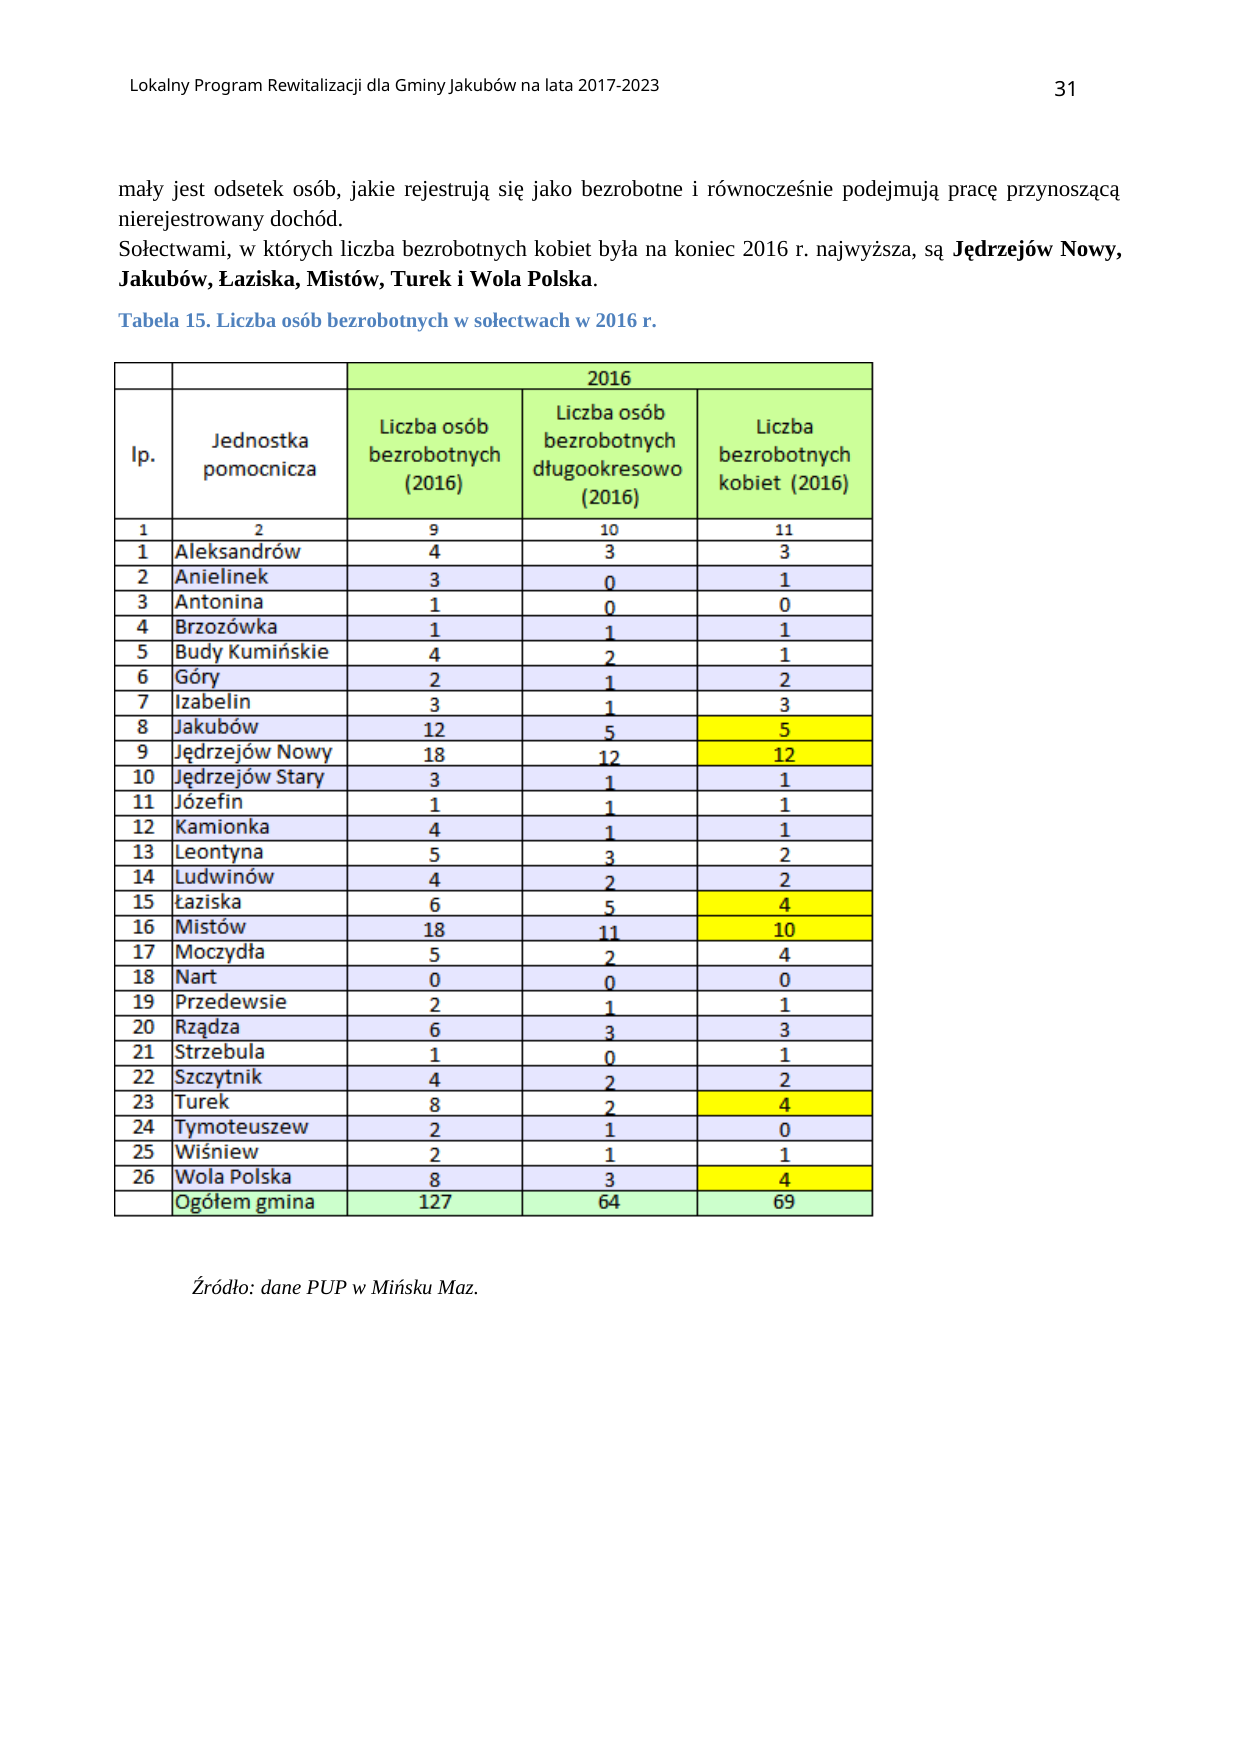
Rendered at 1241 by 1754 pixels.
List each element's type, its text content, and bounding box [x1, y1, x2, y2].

picture [114, 362, 875, 1259]
text Tabela 15. Liczba osób bezrobotnych w sołectwach w 2016 r. [118, 308, 1122, 332]
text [118, 175, 1122, 231]
text Sołectwami, w których liczba bezrobotnych kobiet była na koniec 2016 r. najwyższa, są Jędrzejów Nowy, Jakubów, Łaziska, Mistów, Turek i Wola Polska. [118, 235, 1122, 292]
